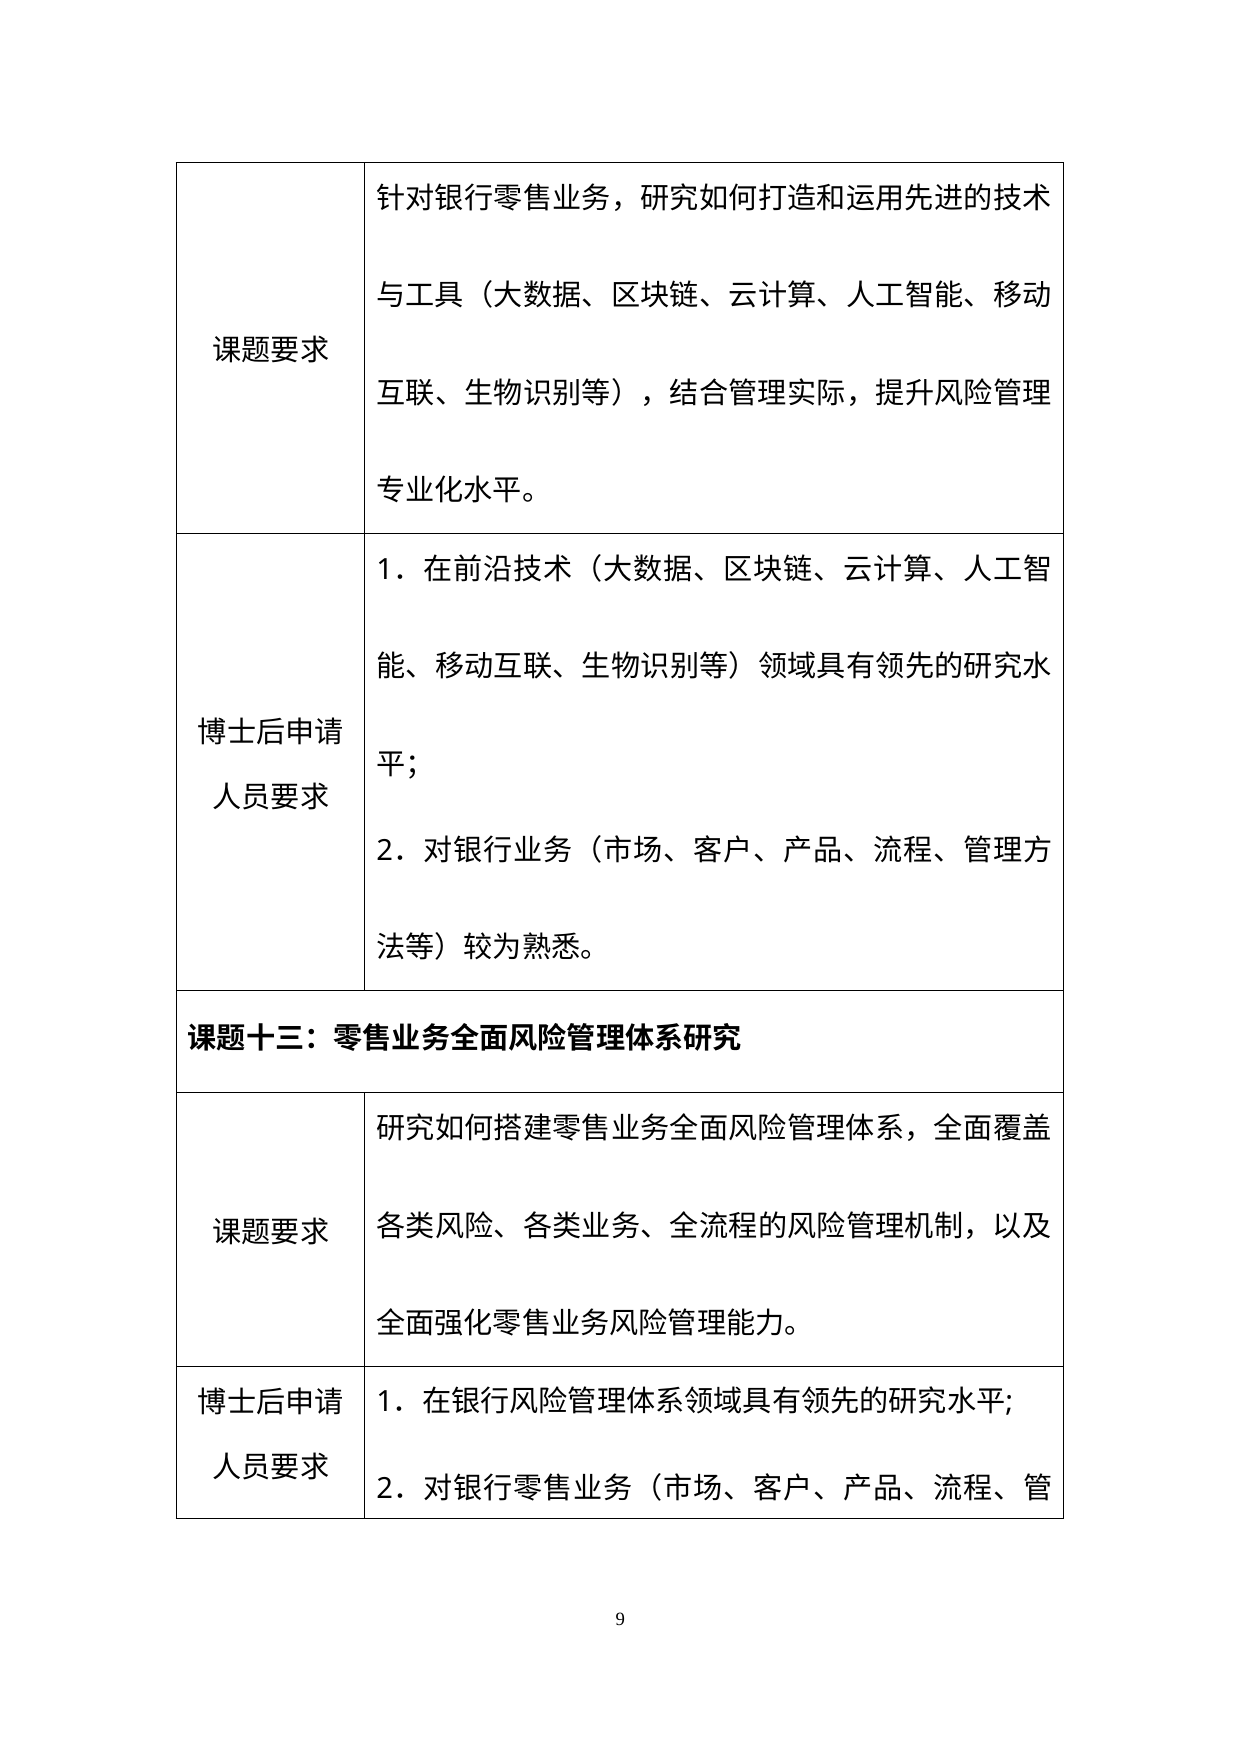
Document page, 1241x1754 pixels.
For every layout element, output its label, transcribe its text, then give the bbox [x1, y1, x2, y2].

table_cell 博士后申请人员要求 [177, 534, 364, 990]
table_cell 针对银行零售业务，研究如何打造和运用先进的技术与工具（大数据、区块链、云计算、人工智能、移动互联、生物识别等），结合管理实际，提升风险管理专业化水平。 [365, 163, 1063, 533]
table_cell 课题要求 [177, 1093, 364, 1366]
table_cell 课题要求 [177, 163, 364, 533]
table_cell 博士后申请人员要求 [177, 1367, 364, 1518]
table_cell 课题十三：零售业务全面风险管理体系研究 [177, 991, 1063, 1092]
table_cell 1．在前沿技术（大数据、区块链、云计算、人工智能、移动互联、生物识别等）领域具有领先的研究水平； 2．对银行业务（市场、客户、产品、流程、管理方法等）较为熟悉。 [365, 534, 1063, 990]
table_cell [365, 1367, 1063, 1518]
table_cell 研究如何搭建零售业务全面风险管理体系，全面覆盖各类风险、各类业务、全流程的风险管理机制，以及全面强化零售业务风险管理能力。 [365, 1093, 1063, 1366]
